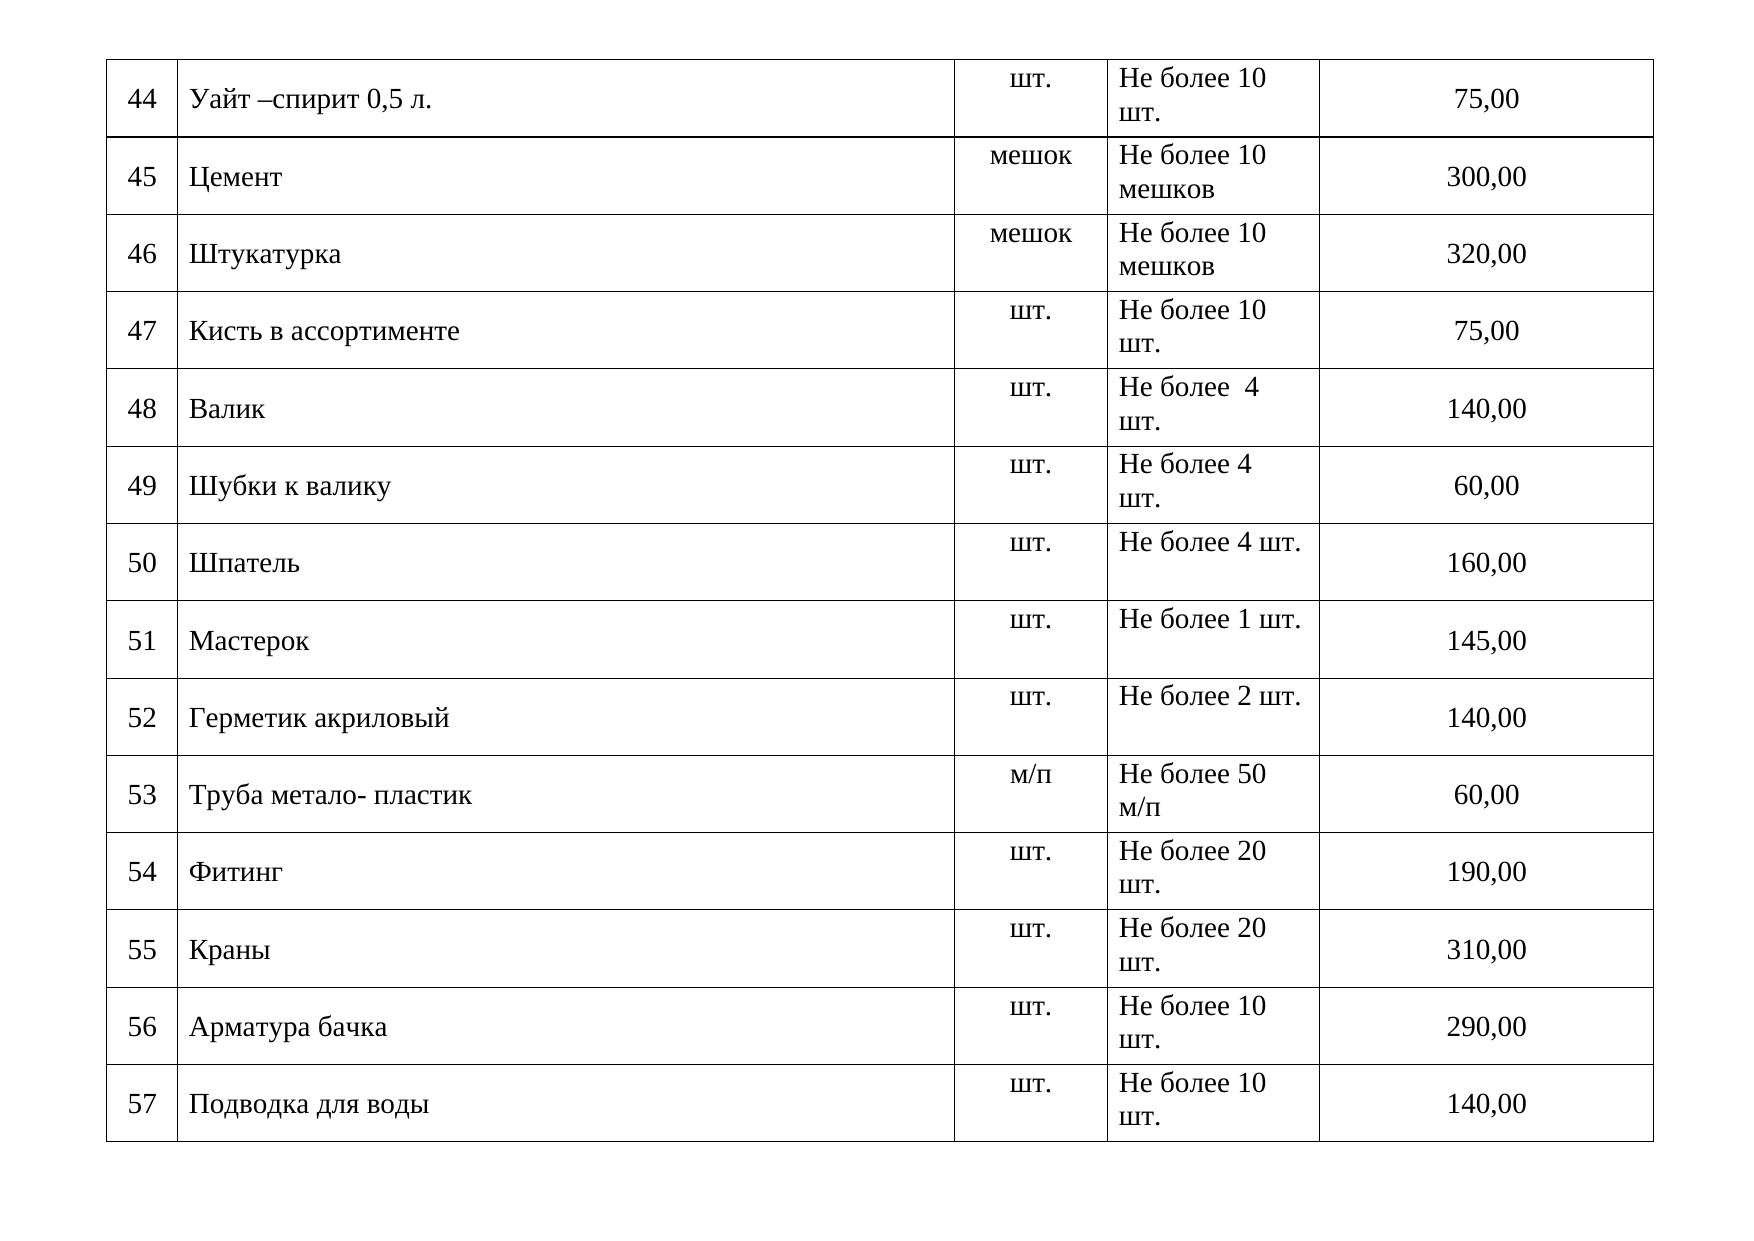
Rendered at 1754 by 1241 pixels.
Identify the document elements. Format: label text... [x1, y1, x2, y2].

table_cell мешок [955, 138, 1107, 214]
table_cell Не более 10 шт. [1108, 60, 1319, 136]
table_cell 53 [107, 756, 177, 832]
table_cell шт. [955, 524, 1107, 600]
table_cell 51 [107, 601, 177, 677]
table_cell 140,00 [1320, 1065, 1653, 1141]
table_cell Не более 4 шт. [1108, 447, 1319, 523]
table_cell Не более 10 мешков [1108, 138, 1319, 214]
table_cell Подводка для воды [178, 1065, 954, 1141]
table_cell шт. [955, 292, 1107, 368]
table_cell шт. [955, 910, 1107, 987]
table_cell 56 [107, 988, 177, 1064]
table_cell 140,00 [1320, 679, 1653, 755]
table_cell 310,00 [1320, 910, 1653, 987]
table_cell шт. [955, 679, 1107, 755]
table_cell 45 [107, 138, 177, 214]
table_cell Не более 4 шт. [1108, 524, 1319, 600]
table_cell Не более 4 шт. [1108, 369, 1319, 446]
table_cell Не более 1 шт. [1108, 601, 1319, 677]
table_cell 57 [107, 1065, 177, 1141]
table_cell 145,00 [1320, 601, 1653, 677]
table_cell Не более 50 м/п [1108, 756, 1319, 832]
table_cell 140,00 [1320, 369, 1653, 446]
table_cell Краны [178, 910, 954, 987]
table_cell м/п [955, 756, 1107, 832]
table_cell Не более 20 шт. [1108, 833, 1319, 909]
table_cell Штукатурка [178, 215, 954, 291]
table_cell 52 [107, 679, 177, 755]
table_cell 190,00 [1320, 833, 1653, 909]
table_cell 290,00 [1320, 988, 1653, 1064]
table_cell 47 [107, 292, 177, 368]
table_cell Валик [178, 369, 954, 446]
table_cell шт. [955, 601, 1107, 677]
table_cell 60,00 [1320, 756, 1653, 832]
table_cell Не более 20 шт. [1108, 910, 1319, 987]
table_cell 160,00 [1320, 524, 1653, 600]
table_cell 46 [107, 215, 177, 291]
table_cell Цемент [178, 138, 954, 214]
table_cell шт. [955, 833, 1107, 909]
table_cell Труба метало- пластик [178, 756, 954, 832]
table_cell Не более 2 шт. [1108, 679, 1319, 755]
table_cell Кисть в ассортименте [178, 292, 954, 368]
table_cell мешок [955, 215, 1107, 291]
table_cell 49 [107, 447, 177, 523]
table_cell Не более 10 мешков [1108, 215, 1319, 291]
table_cell 44 [107, 60, 177, 136]
table_cell 55 [107, 910, 177, 987]
table_cell 60,00 [1320, 447, 1653, 523]
table_cell 50 [107, 524, 177, 600]
table_cell Уайт –спирит 0,5 л. [178, 60, 954, 136]
table_cell шт. [955, 988, 1107, 1064]
table_cell Мастерок [178, 601, 954, 677]
table_cell Фитинг [178, 833, 954, 909]
table_cell 48 [107, 369, 177, 446]
table_cell Арматура бачка [178, 988, 954, 1064]
table_cell 54 [107, 833, 177, 909]
table_cell Шпатель [178, 524, 954, 600]
table_cell Не более 10 шт. [1108, 1065, 1319, 1141]
table_cell Герметик акриловый [178, 679, 954, 755]
table_cell шт. [955, 369, 1107, 446]
table_cell 320,00 [1320, 215, 1653, 291]
table_cell 75,00 [1320, 292, 1653, 368]
table_cell Не более 10 шт. [1108, 292, 1319, 368]
table_cell 75,00 [1320, 60, 1653, 136]
table_cell шт. [955, 60, 1107, 136]
table_cell Шубки к валику [178, 447, 954, 523]
table_cell 300,00 [1320, 138, 1653, 214]
table_cell шт. [955, 1065, 1107, 1141]
table_cell шт. [955, 447, 1107, 523]
table_cell Не более 10 шт. [1108, 988, 1319, 1064]
